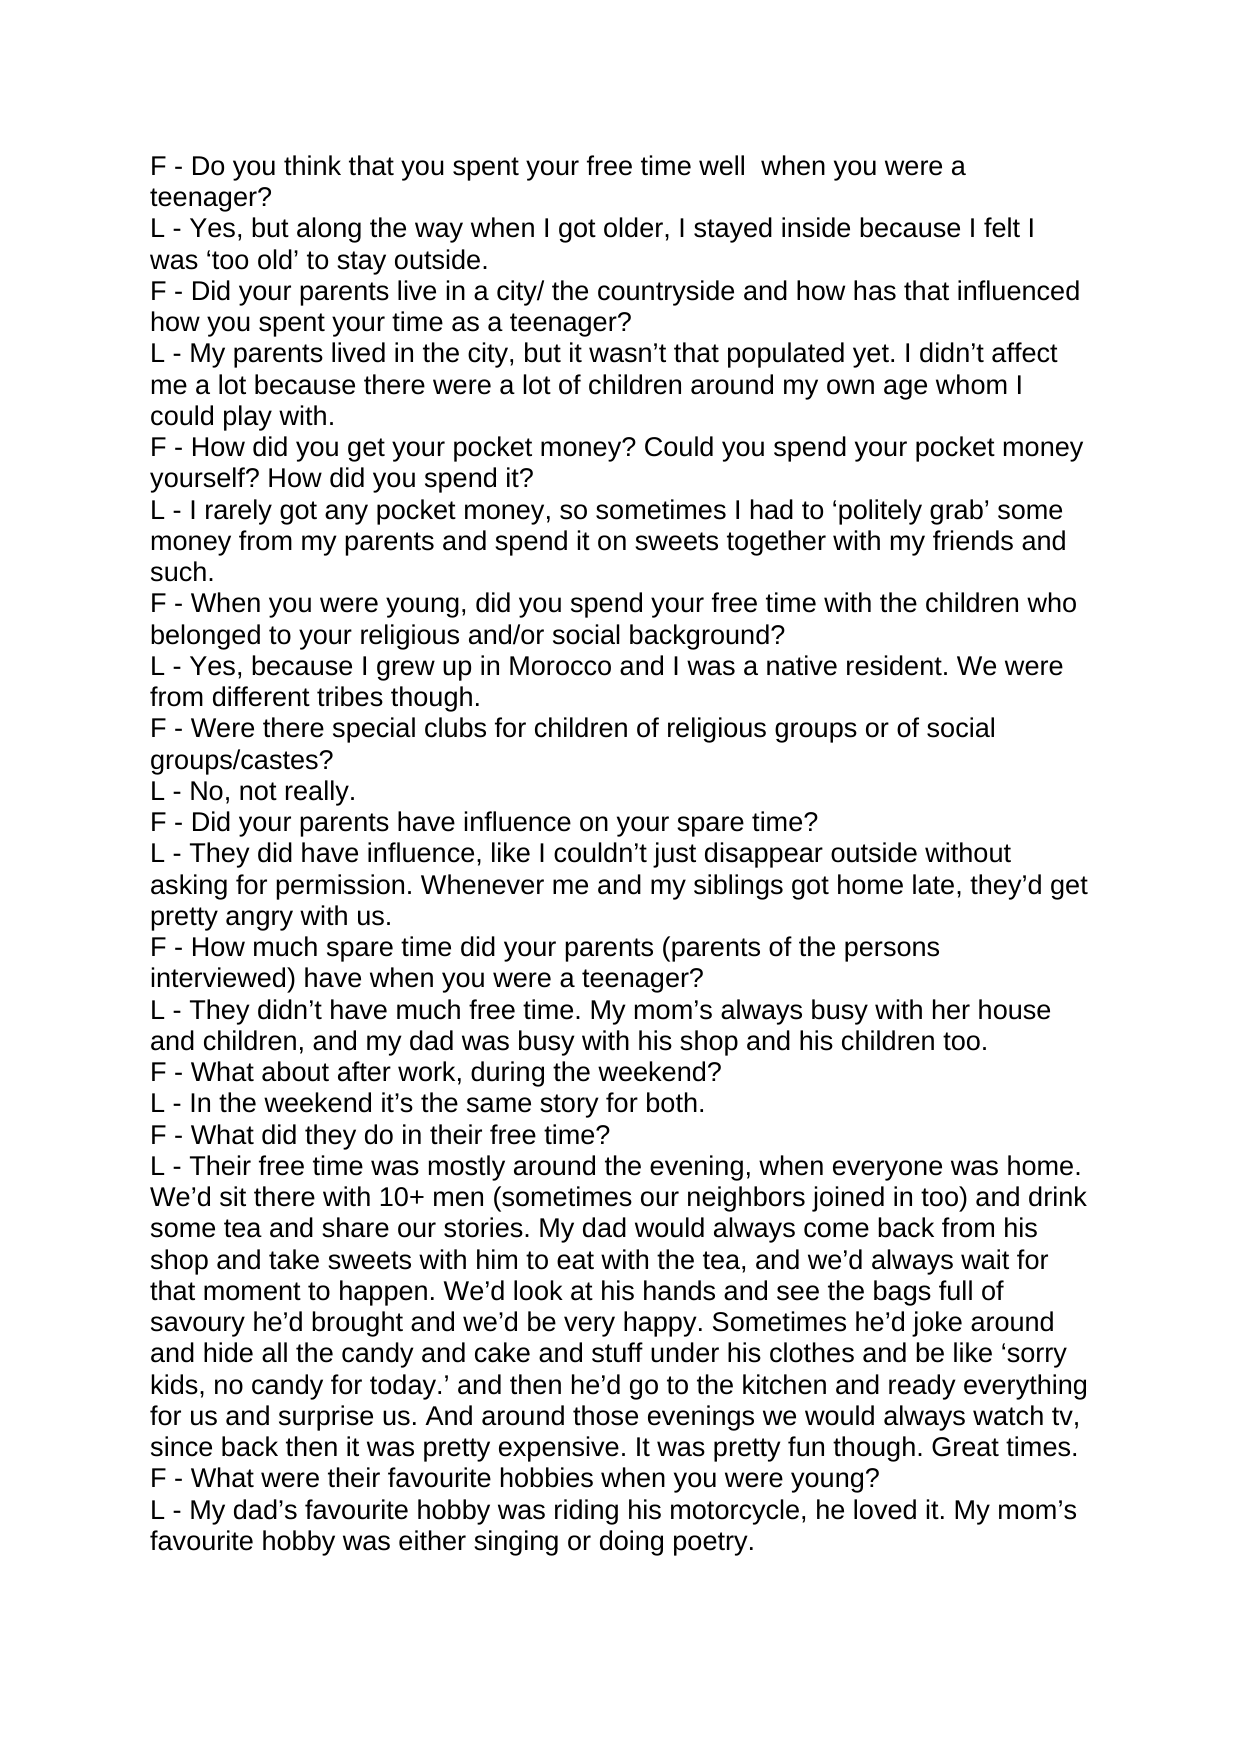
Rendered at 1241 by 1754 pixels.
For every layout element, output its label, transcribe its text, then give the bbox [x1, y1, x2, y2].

text F - What were their favourite hobbies when you were young? [150, 1462, 1090, 1494]
text L - I rarely got any pocket money, so sometimes I had to ‘politely grab’ some money from my parents and spend it on sweets together with my friends and such. [150, 494, 1090, 587]
text L - No, not really. [150, 775, 1090, 806]
text F - Do you think that you spent your free time well when you were a teenager? [150, 150, 1090, 212]
text F - What did they do in their free time? [150, 1119, 1090, 1150]
text L - In the weekend it’s the same story for both. [150, 1087, 1090, 1119]
text L - Their free time was mostly around the evening, when everyone was home. We’d sit there with 10+ men (sometimes our neighbors joined in too) and drink some tea and share our stories. My dad would always come back from his shop and take sweets with him to eat with the tea, and we’d always wait for that moment to happen. We’d look at his hands and see the bags full of savoury he’d brought and we’d be very happy. Sometimes he’d joke around and hide all the candy and cake and stuff under his clothes and be like ‘sorry kids, no candy for today.’ and then he’d go to the kitchen and ready everything for us and surprise us. And around those evenings we would always watch tv, since back then it was pretty expensive. It was pretty fun though. Great times. [150, 1150, 1090, 1462]
text F - Did your parents have influence on your spare time? [150, 806, 1090, 837]
text F - Did your parents live in a city/ the countryside and how has that influenced how you spent your time as a teenager? [150, 275, 1090, 337]
text F - When you were young, did you spend your free time with the children who belonged to your religious and/or social background? [150, 587, 1090, 650]
text L - My dad’s favourite hobby was riding his motorcycle, he loved it. My mom’s favourite hobby was either singing or doing poetry. [150, 1494, 1090, 1556]
text F - Were there special clubs for children of religious groups or of social groups/castes? [150, 712, 1090, 775]
text F - What about after work, during the weekend? [150, 1056, 1090, 1087]
text L - Yes, because I grew up in Morocco and I was a native resident. We were from different tribes though. [150, 650, 1090, 712]
text F - How much spare time did your parents (parents of the persons interviewed) have when you were a teenager? [150, 931, 1090, 994]
text L - My parents lived in the city, but it wasn’t that populated yet. I didn’t affect me a lot because there were a lot of children around my own age whom I could play with. [150, 337, 1090, 431]
text F - How did you get your pocket money? Could you spend your pocket money yourself? How did you spend it? [150, 431, 1090, 494]
text L - They did have influence, like I couldn’t just disappear outside without asking for permission. Whenever me and my siblings got home late, they’d get pretty angry with us. [150, 837, 1090, 931]
text L - They didn’t have much free time. My mom’s always busy with her house and children, and my dad was busy with his shop and his children too. [150, 994, 1090, 1056]
text L - Yes, but along the way when I got older, I stayed inside because I felt I was ‘too old’ to stay outside. [150, 212, 1090, 275]
